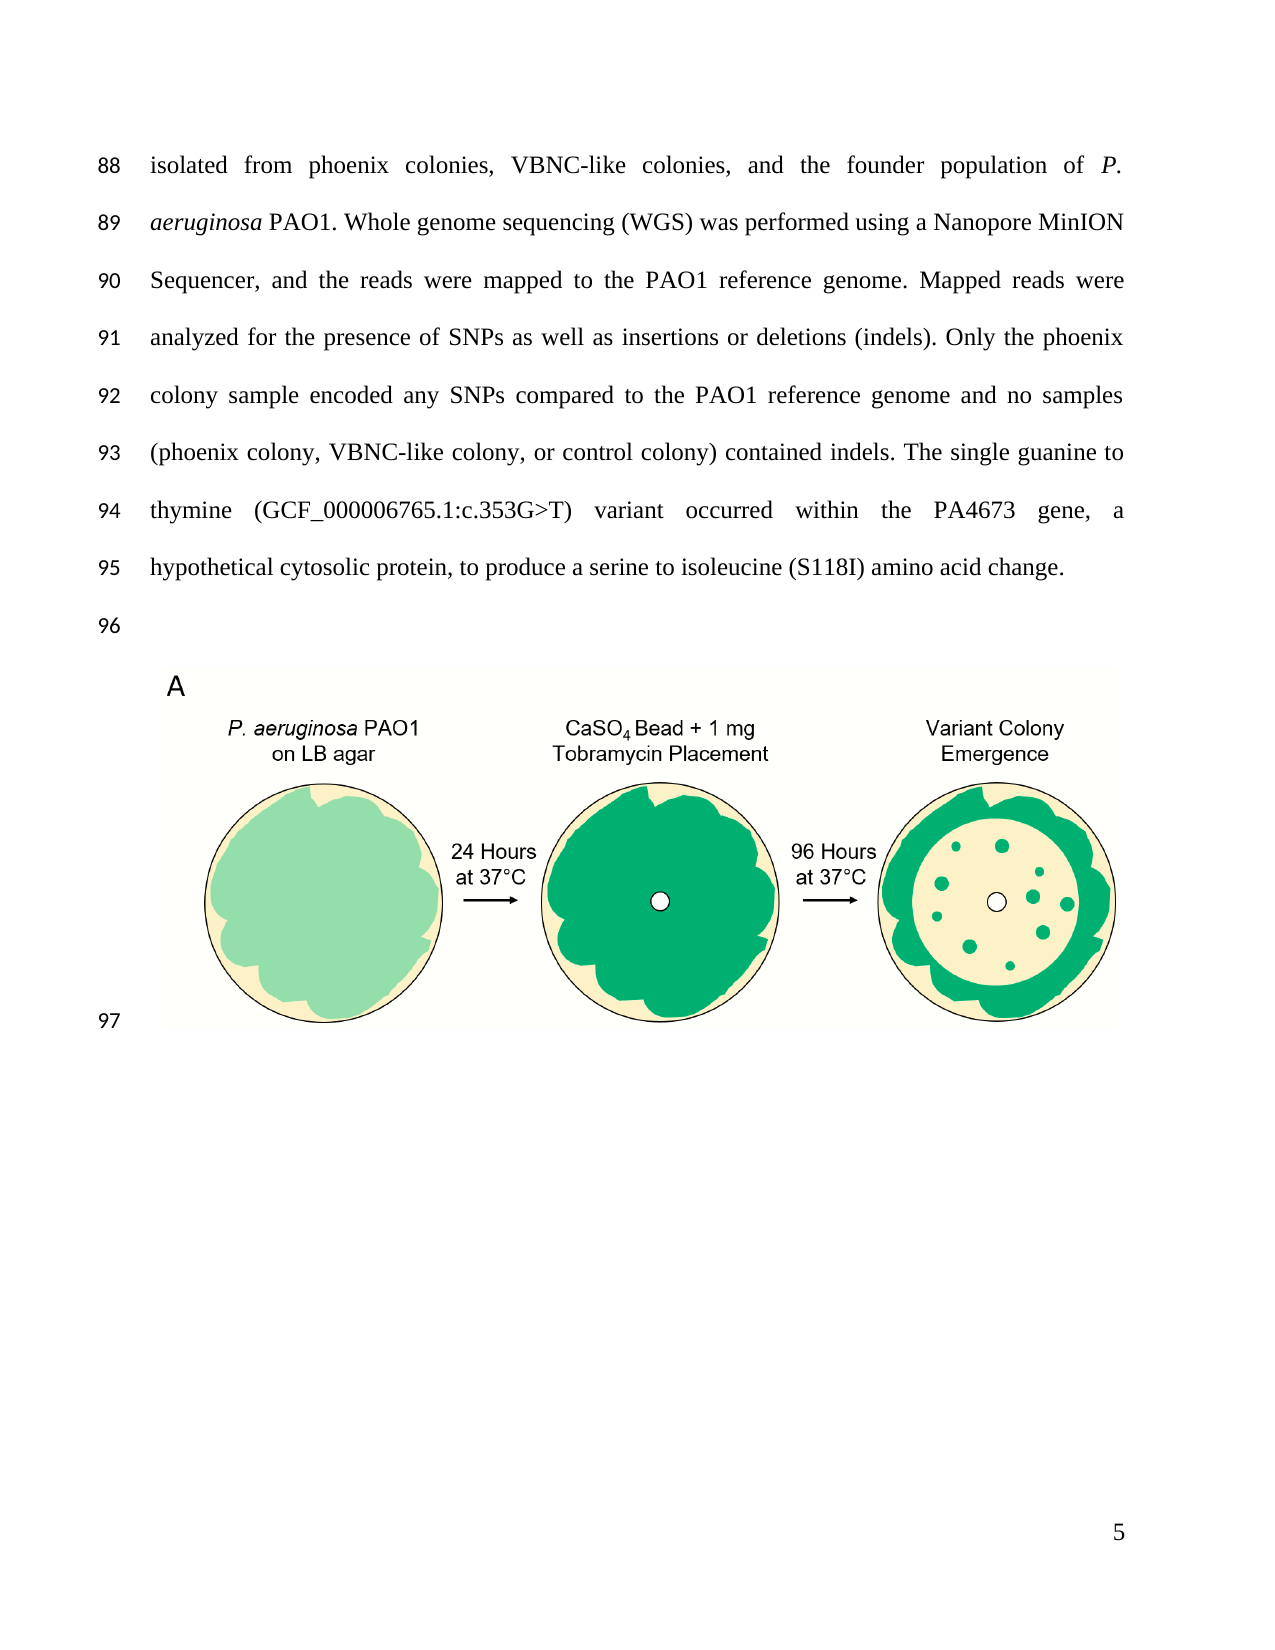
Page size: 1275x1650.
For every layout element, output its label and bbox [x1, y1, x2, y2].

text [150, 150, 1125, 581]
picture [156, 667, 1119, 1029]
